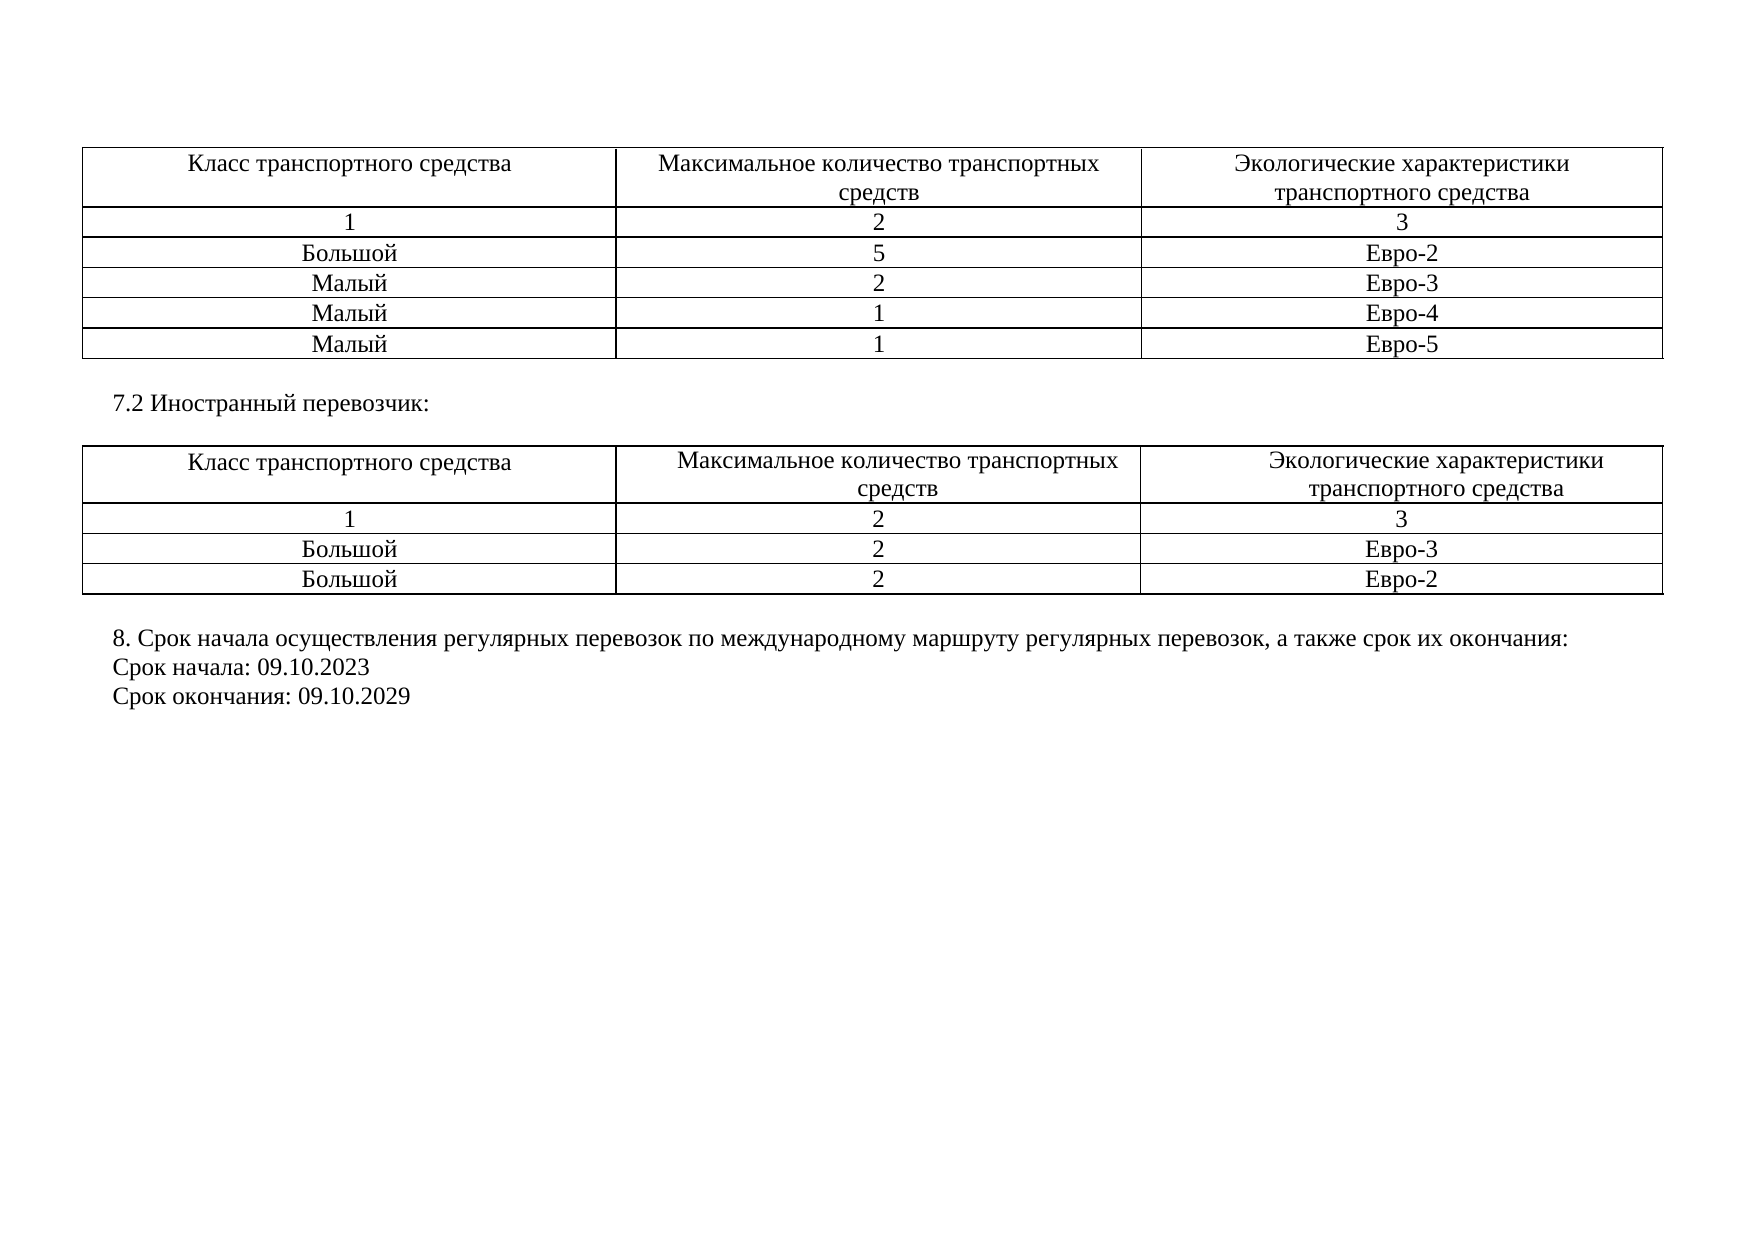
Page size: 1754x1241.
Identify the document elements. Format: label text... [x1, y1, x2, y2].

table_cell транспортного средства [1142, 177, 1662, 206]
text 8. Срок начала осуществления регулярных перевозок по международному маршруту регулярных перевозок, а также срок их окончания: [112, 623, 1695, 652]
table_cell Большой [83, 534, 615, 563]
table_cell 2 [617, 534, 1140, 563]
table_cell 2 [617, 564, 1140, 593]
text Срок окончания: 09.10.2029 [112, 681, 1695, 709]
table_cell Евро-4 [1142, 298, 1662, 327]
table_cell Евро-5 [1142, 329, 1662, 357]
table_cell Большой [83, 238, 615, 267]
table_cell Евро-2 [1141, 564, 1662, 593]
table_header Максимальное количество транспортных средств [617, 447, 1140, 502]
table_cell 1 [83, 208, 615, 236]
table_cell 5 [617, 238, 1141, 267]
table_cell Малый [83, 268, 615, 297]
table_cell Евро-3 [1141, 534, 1662, 563]
table_cell 2 [617, 208, 1141, 236]
text Срок начала: 09.10.2023 [112, 652, 1695, 681]
table_cell 3 [1142, 208, 1662, 236]
table_header Экологические характеристики [1142, 148, 1662, 177]
text 7.2 Иностранный перевозчик: [112, 388, 1695, 417]
table_cell 3 [1141, 504, 1662, 532]
table_cell 1 [617, 329, 1141, 357]
table_cell Малый [83, 329, 615, 357]
table_cell Большой [83, 564, 615, 593]
table_cell 1 [617, 298, 1141, 327]
table_header Экологические характеристики транспортного средства [1141, 447, 1662, 502]
table_cell 1 [83, 504, 615, 532]
table_cell средств [617, 177, 1141, 206]
table_header Максимальное количество транспортных [617, 148, 1141, 177]
table_header Класс транспортного средства [83, 148, 616, 177]
table_cell Евро-2 [1142, 238, 1662, 267]
table_cell 2 [617, 504, 1140, 532]
table_cell Малый [83, 298, 615, 327]
table_cell Евро-3 [1142, 268, 1662, 297]
table_cell 2 [617, 268, 1141, 297]
table_header Класс транспортного средства [83, 447, 615, 502]
table_cell [83, 177, 615, 206]
